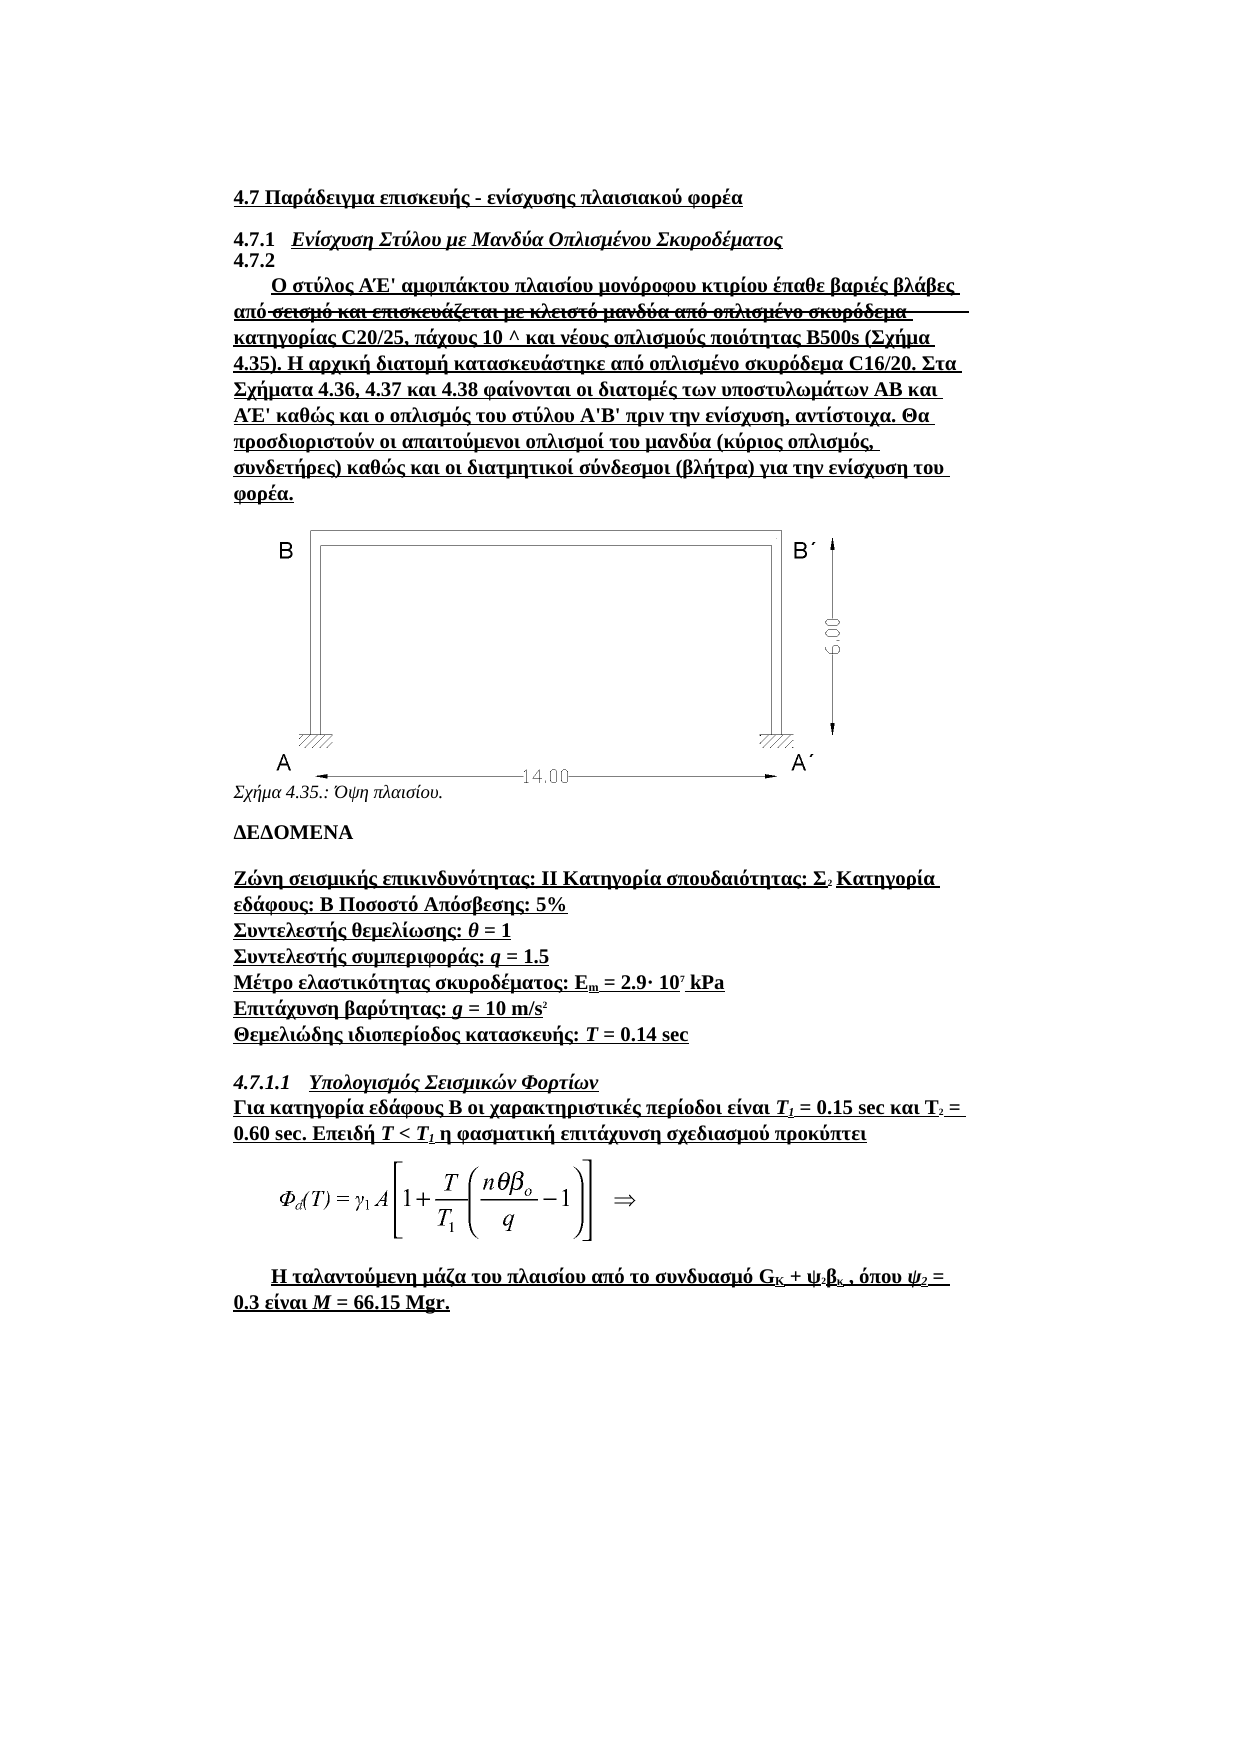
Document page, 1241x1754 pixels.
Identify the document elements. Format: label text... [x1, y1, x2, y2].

text Ο στύλος ΑΈ' αμφιπάκτου πλαισίου μονόροφου κτιρίου έπαθε βαριές βλάβες από σεισμό και επισκευάζεται με κλειστό μανδύα από οπλισμένο σκυρόδεμα κατηγορίας C20/25, πάχους 10 ^ και νέους οπλισμούς ποιότητας B500s (Σχήμα 4.35). Η αρχική διατομή κατασκευάστηκε από οπλισμένο σκυρόδεμα C16/20. Στα Σχήματα 4.36, 4.37 και 4.38 φαίνονται οι διατομές των υποστυλωμάτων ΑΒ και ΑΈ' καθώς και ο οπλισμός του στύλου Α'Β' πριν την ενίσχυση, αντίστοιχα. Θα προσδιοριστούν οι απαιτούμενοι οπλισμοί του μανδύα (κύριος οπλισμός, συνδετήρες) καθώς και οι διατμητικοί σύνδεσμοι (βλήτρα) για την ενίσχυση του φορέα. [233, 271, 968, 506]
picture [233, 1145, 663, 1262]
text Επιτάχυνση βαρύτητας: g = 10 m/s2 [233, 994, 968, 1021]
text ΔΕΔΟΜΕΝΑ [233, 823, 968, 843]
text Η ταλαντούμενη μάζα του πλαισίου από το συνδυασμό GK + ψ2βκ , όπου ψ2 = 0.3 είναι M = 66.15 Mgr. [233, 1262, 968, 1314]
text Συντελεστής συμπεριφοράς: q = 1.5 [233, 942, 968, 968]
list Υπολογισμός Σεισμικών Φορτίων [233, 1073, 968, 1093]
text Θεμελιώδης ιδιοπερίοδος κατασκευής: T = 0.14 sec [233, 1021, 968, 1047]
text Σχήμα 4.35.: Όψη πλαισίου. [233, 783, 968, 802]
text Μέτρο ελαστικότητας σκυροδέματος: Em = 2.9· 107 kPa [233, 968, 968, 994]
text 4.7 Παράδειγμα επισκευής - ενίσχυσης πλαισιακού φορέα [233, 188, 968, 209]
text Για κατηγορία εδάφους Β οι χαρακτηριστικές περίοδοι είναι Τ1 = 0.15 sec και Τ2 = 0.60 sec. Επειδή Τ < Τ1 η φασματική επιτάχυνση σχεδιασμού προκύπτει [233, 1093, 968, 1146]
list Ενίσχυση Στύλου με Μανδύα Οπλισμένου Σκυροδέματος [233, 229, 968, 250]
text Συντελεστής θεμελίωσης: θ = 1 [233, 916, 968, 942]
text Ζώνη σεισμικής επικινδυνότητας: II Κατηγορία σπουδαιότητας: Σ2 Κατηγορία εδάφους: Β Ποσοστό Απόσβεσης: 5% [233, 864, 968, 916]
picture [233, 505, 936, 783]
